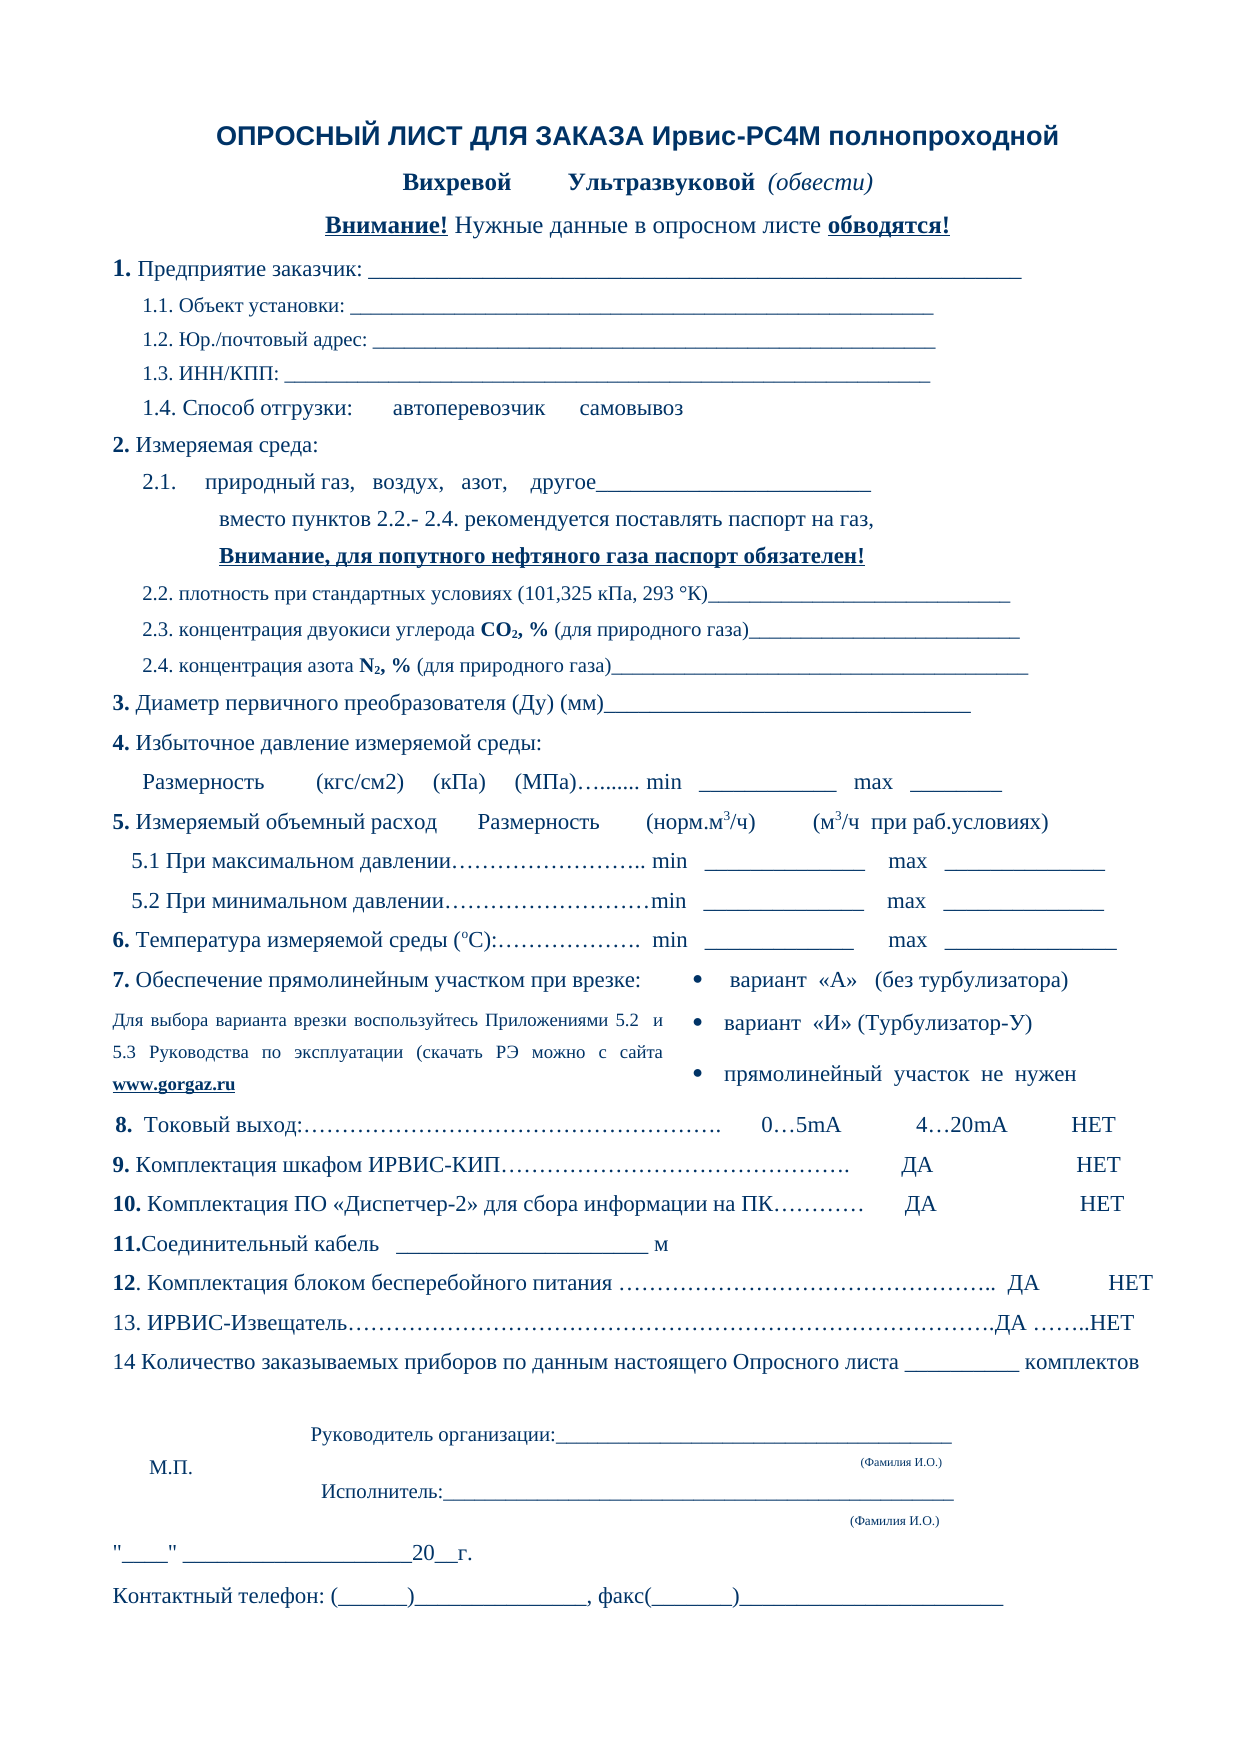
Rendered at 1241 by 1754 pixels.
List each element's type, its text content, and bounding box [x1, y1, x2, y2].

title 4. Избыточное давление измеряемой среды: [112, 729, 1162, 755]
title Внимание, для попутного нефтяного газа паспорт обязателен! [219, 542, 1162, 568]
title 2.3. концентрация двуокиси углерода СО2, % (для природного газа)__________________________ [142, 617, 1162, 641]
table_cell Для выбора варианта врезки воспользуйтесь Приложениями 5.2 и 5.3 Руководства по эксплуатации (скачать РЭ можно с сайта www.gorgaz.ru [101, 1009, 675, 1111]
title 1.1. Объект установки: ________________________________________________________ [142, 293, 1162, 317]
title вместо пунктов 2.2.- 2.4. рекомендуется поставлять паспорт на газ, [219, 505, 1162, 531]
title 1. Предприятие заказчик: _________________________________________________________ [112, 253, 1162, 282]
title 13. ИРВИС-Извещатель………………………………………………………………………….ДА ……..НЕТ [112, 1309, 1162, 1335]
table_cell вариант «И» (Турбулизатор-У) [675, 1009, 1128, 1052]
title 5.1 При максимальном давлении…………………….. min ______________ max ______________ [131, 847, 1162, 873]
title М.П. (Фамилия И.О.) [112, 1455, 1162, 1479]
title Контактный телефон: (______)_______________, факс(_______)_______________________ [112, 1582, 1162, 1609]
title (Фамилия И.О.) [112, 1513, 1162, 1539]
title 2.2. плотность при стандартных условиях (101,325 кПа, 293 °К)_____________________________ [142, 581, 1162, 605]
title 2. Измеряемая среда: [112, 431, 1162, 457]
title ОПРОСНЫЙ ЛИСТ ДЛЯ ЗАКАЗА Ирвис-РС4М полнопроходной [112, 120, 1162, 151]
text "____" ____________________20__г. [112, 1539, 1182, 1566]
table_header 7. Обеспечение прямолинейным участком при врезке: [101, 966, 675, 1009]
title 1.2. Юр./почтовый адрес: ______________________________________________________ [142, 327, 1162, 351]
table_header вариант «А» (без турбулизатора) [675, 966, 1128, 1009]
title 8. Токовый выход:………………………………………………. 0…5mA 4…20mA НЕТ [112, 1111, 1162, 1138]
title 11.Соединительный кабель ______________________ м [112, 1230, 1162, 1256]
title 9. Комплектация шкафом ИРВИС-КИП………………………………………. ДА НЕТ [112, 1151, 1162, 1177]
title 12. Комплектация блоком бесперебойного питания ………………………………………….. ДА НЕТ [112, 1269, 1162, 1296]
title Исполнитель:_________________________________________________ [112, 1479, 1162, 1503]
title Внимание! Нужные данные в опросном листе обводятся! [112, 210, 1162, 239]
title 3. Диаметр первичного преобразователя (Ду) (мм)________________________________ [112, 689, 1162, 716]
title Руководитель организации:______________________________________ [112, 1421, 1162, 1446]
title 1.4. Способ отгрузки: автоперевозчик самовывоз [142, 394, 1162, 421]
title 6. Температура измеряемой среды (оС):………………. min _____________ max _______________ [112, 926, 1162, 952]
title 1.3. ИНН/КПП: ______________________________________________________________ [142, 361, 1162, 384]
title 5.2 При минимальном давлении………………………min ______________ max ______________ [131, 887, 1162, 913]
title 5. Измеряемый объемный расход Размерность (норм.м3/ч) (м3/ч при раб.условиях) [112, 808, 1162, 834]
title Вихревой Ультразвуковой (обвести) [112, 167, 1162, 196]
title 2.1. природный газ, воздух, азот, другое________________________ [142, 468, 1162, 494]
title 2.4. концентрация азота N2, % (для природного газа)________________________________________ [142, 653, 1162, 677]
title 10. Комплектация ПО «Диспетчер-2» для сбора информации на ПК………… ДА НЕТ [112, 1190, 1162, 1217]
title Размерность (кгс/см2) (кПа) (МПа)…....... min ____________ max ________ [142, 768, 1162, 794]
title 14 Количество заказываемых приборов по данным настоящего Опросного листа __________ комплектов [112, 1348, 1162, 1375]
table_cell прямолинейный участок не нужен [675, 1052, 1128, 1111]
